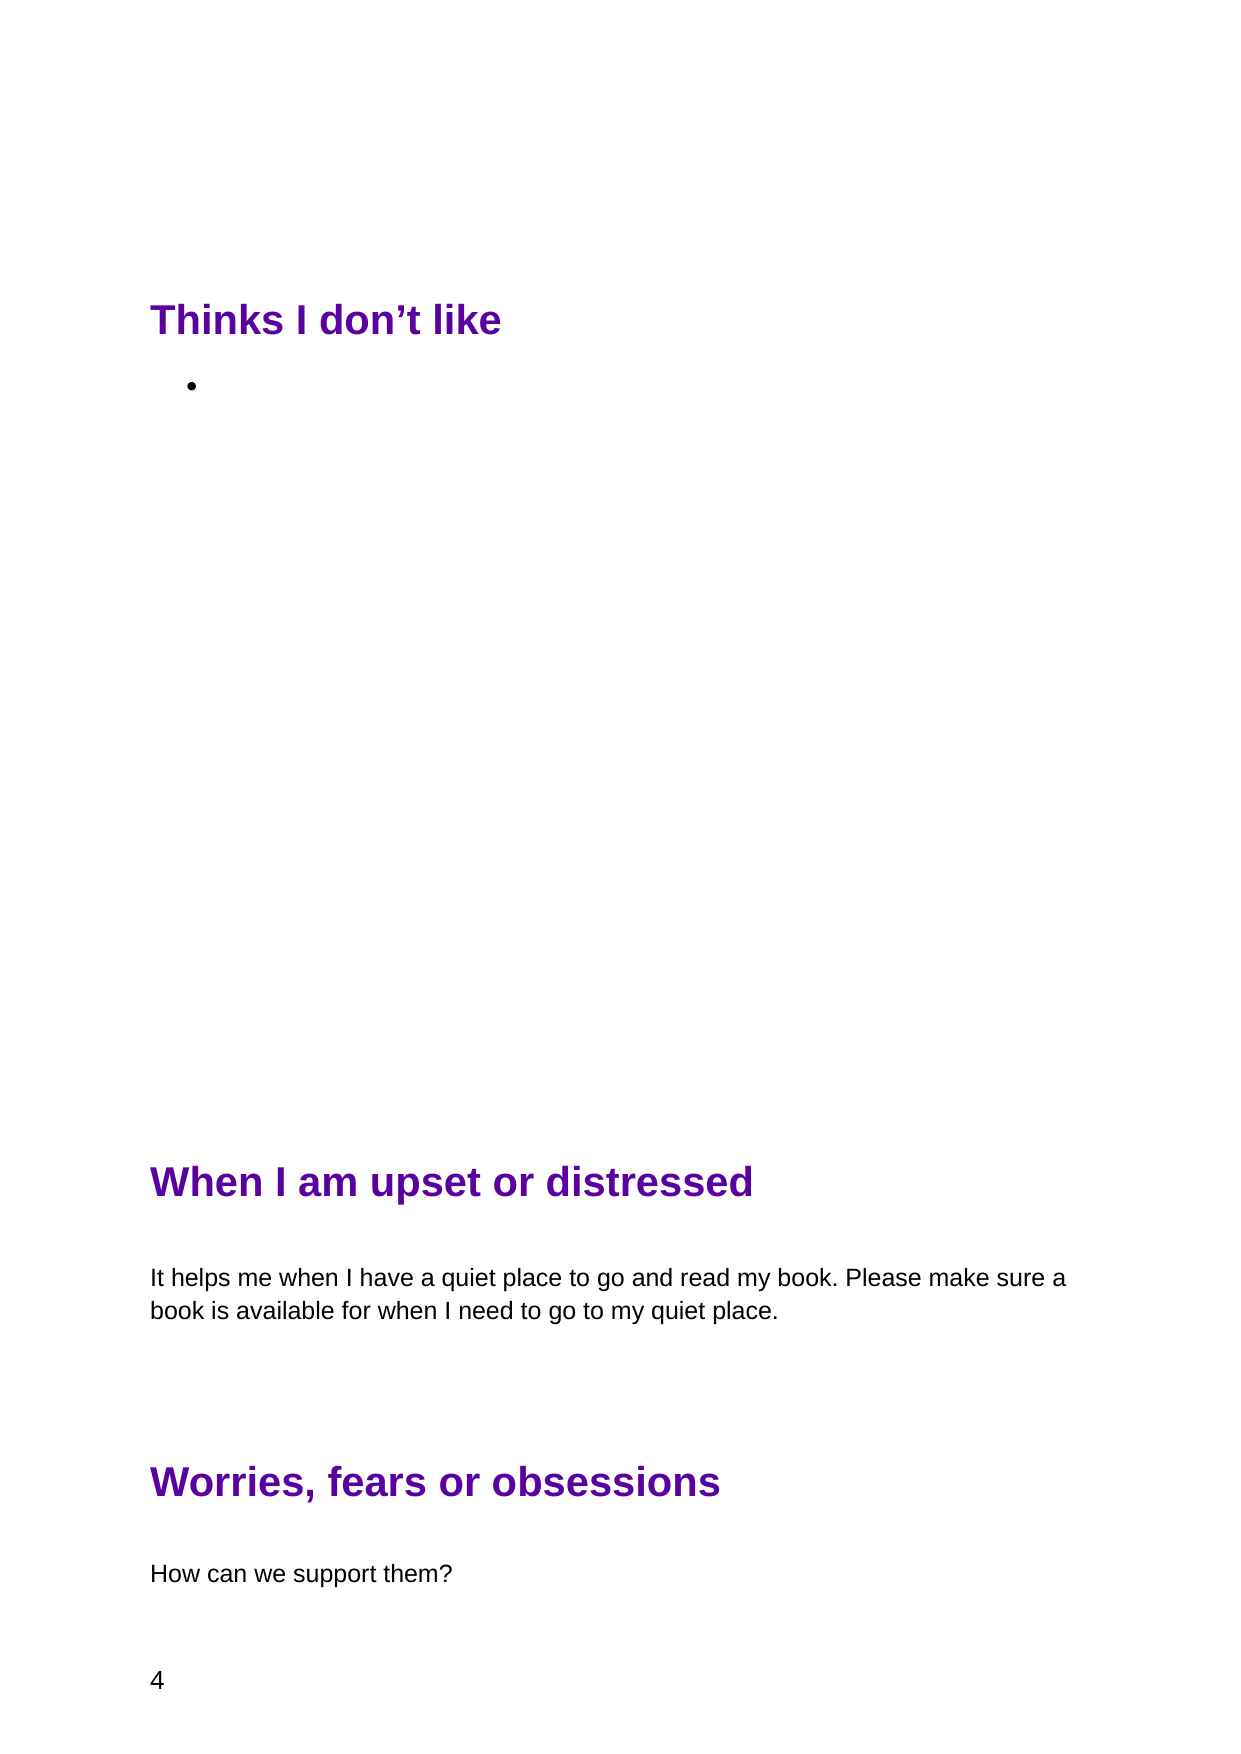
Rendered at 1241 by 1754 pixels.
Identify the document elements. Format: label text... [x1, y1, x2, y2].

subtitle Thinks I don’t like [150, 295, 1090, 343]
subtitle When I am upset or distressed [150, 1158, 1090, 1206]
text How can we support them? [150, 1559, 1090, 1588]
text It helps me when I have a quiet place to go and read my book. Please make sure a book is available for when I need to go to my quiet place. [150, 1263, 1090, 1325]
subtitle Worries, fears or obsessions [150, 1458, 1090, 1506]
